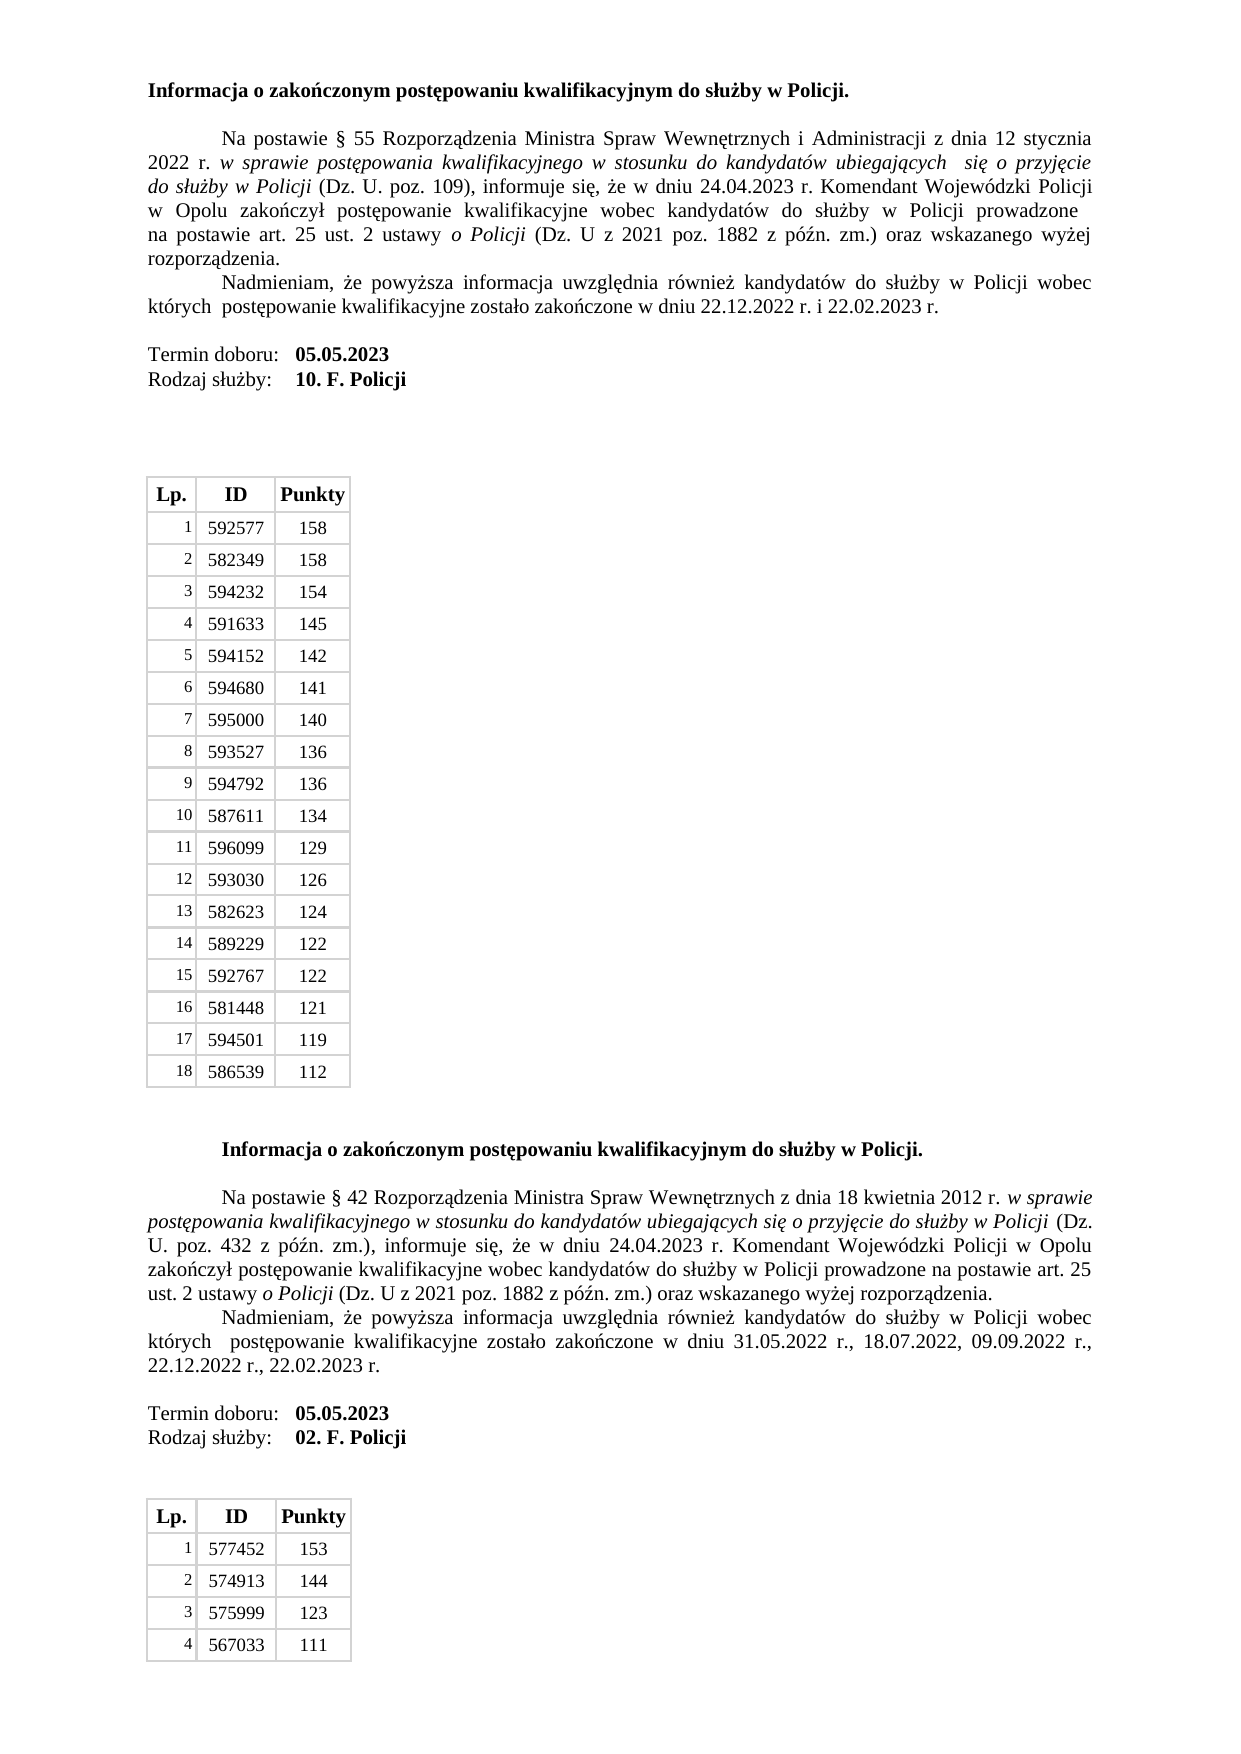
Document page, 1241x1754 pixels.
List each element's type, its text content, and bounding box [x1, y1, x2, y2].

table_cell 594152 [197, 641, 274, 671]
table_header Lp. [148, 478, 195, 511]
table_cell 8 [148, 737, 195, 766]
text Na postawie § 55 Rozporządzenia Ministra Spraw Wewnętrznych i Administracji z dnia 12 stycznia 2022 r. w sprawie postępowania kwalifikacyjnego w stosunku do kandydatów ubiegających się o przyjęcie do służby w Policji (Dz. U. poz. 109), informuje się, że w dniu 24.04.2023 r. Komendant Wojewódzki Policji w Opolu zakończył postępowanie kwalifikacyjne wobec kandydatów do służby w Policji prowadzone na postawie art. 25 ust. 2 ustawy o Policji (Dz. U z 2021 poz. 1882 z późn. zm.) oraz wskazanego wyżej rozporządzenia. [148, 126, 1093, 270]
table_cell 3 [148, 577, 195, 607]
table_cell 1 [148, 1534, 195, 1564]
table_cell 112 [276, 1056, 349, 1086]
table_cell 4 [148, 1630, 195, 1660]
table_cell 6 [148, 673, 195, 702]
text Informacja o zakończonym postępowaniu kwalifikacyjnym do służby w Policji. [148, 1136, 1093, 1161]
table_header Lp. [148, 1500, 195, 1532]
table_header ID [197, 478, 274, 511]
table_cell 582623 [197, 896, 274, 926]
table_cell 595000 [197, 705, 274, 734]
table_cell 4 [148, 609, 195, 638]
table_cell 154 [276, 577, 349, 607]
table_cell 574913 [198, 1566, 275, 1596]
table_cell 121 [276, 993, 349, 1022]
table_cell 142 [276, 641, 349, 671]
table_cell 589229 [197, 929, 274, 958]
table_cell 591633 [197, 609, 274, 638]
table_cell 124 [276, 896, 349, 926]
table_cell 145 [276, 609, 349, 638]
table_cell 153 [277, 1534, 350, 1564]
table_cell 587611 [197, 801, 274, 830]
table_cell 9 [148, 769, 195, 798]
table_cell 122 [276, 960, 349, 990]
table_cell 15 [148, 960, 195, 990]
table_cell 134 [276, 801, 349, 830]
table_cell 567033 [198, 1630, 275, 1660]
table_cell 577452 [198, 1534, 275, 1564]
text Informacja o zakończonym postępowaniu kwalifikacyjnym do służby w Policji. [148, 78, 1093, 102]
table_cell 581448 [197, 993, 274, 1022]
table_cell 582349 [197, 545, 274, 574]
table_cell 144 [277, 1566, 350, 1596]
table_cell 136 [276, 737, 349, 766]
table_cell 592767 [197, 960, 274, 990]
table_cell 593030 [197, 865, 274, 894]
table_cell 594501 [197, 1024, 274, 1054]
table_cell 136 [276, 769, 349, 798]
table_cell 141 [276, 673, 349, 702]
table_cell 7 [148, 705, 195, 734]
table_cell 3 [148, 1598, 195, 1628]
table_cell 129 [276, 833, 349, 862]
table_cell 11 [148, 833, 195, 862]
table_cell 594232 [197, 577, 274, 607]
table_cell 122 [276, 929, 349, 958]
table_cell 594680 [197, 673, 274, 702]
table_cell 158 [276, 513, 349, 543]
table_cell 10 [148, 801, 195, 830]
table_cell 13 [148, 896, 195, 926]
text Rodzaj służby: 02. F. Policji [148, 1425, 1093, 1449]
table_cell 1 [148, 513, 195, 543]
table_cell 14 [148, 929, 195, 958]
table_cell 123 [277, 1598, 350, 1628]
table_cell 5 [148, 641, 195, 671]
table_cell 12 [148, 865, 195, 894]
table_cell 575999 [198, 1598, 275, 1628]
table_cell 594792 [197, 769, 274, 798]
table_cell 593527 [197, 737, 274, 766]
text Nadmieniam, że powyższa informacja uwzględnia również kandydatów do służby w Policji wobec których postępowanie kwalifikacyjne zostało zakończone w dniu 22.12.2022 r. i 22.02.2023 r. [148, 270, 1093, 318]
table_cell 126 [276, 865, 349, 894]
table_cell 17 [148, 1024, 195, 1054]
text Nadmieniam, że powyższa informacja uwzględnia również kandydatów do służby w Policji wobec których postępowanie kwalifikacyjne zostało zakończone w dniu 31.05.2022 r., 18.07.2022, 09.09.2022 r., 22.12.2022 r., 22.02.2023 r. [148, 1305, 1093, 1377]
table_cell 16 [148, 993, 195, 1022]
table_cell 111 [277, 1630, 350, 1660]
text Na postawie § 42 Rozporządzenia Ministra Spraw Wewnętrznych z dnia 18 kwietnia 2012 r. w sprawie postępowania kwalifikacyjnego w stosunku do kandydatów ubiegających się o przyjęcie do służby w Policji (Dz. U. poz. 432 z późn. zm.), informuje się, że w dniu 24.04.2023 r. Komendant Wojewódzki Policji w Opolu zakończył postępowanie kwalifikacyjne wobec kandydatów do służby w Policji prowadzone na postawie art. 25 ust. 2 ustawy o Policji (Dz. U z 2021 poz. 1882 z późn. zm.) oraz wskazanego wyżej rozporządzenia. [148, 1184, 1093, 1305]
table_cell 119 [276, 1024, 349, 1054]
table_cell 596099 [197, 833, 274, 862]
table_cell 2 [148, 545, 195, 574]
text Termin doboru: 05.05.2023 [148, 342, 1093, 366]
table_header ID [198, 1500, 275, 1532]
table_cell 592577 [197, 513, 274, 543]
table_cell 2 [148, 1566, 195, 1596]
table_cell 18 [148, 1056, 195, 1086]
table_cell 140 [276, 705, 349, 734]
table_header Punkty [276, 478, 349, 511]
table_cell 586539 [197, 1056, 274, 1086]
text Termin doboru: 05.05.2023 [148, 1401, 1093, 1425]
text Rodzaj służby: 10. F. Policji [148, 366, 1093, 391]
table_header Punkty [277, 1500, 350, 1532]
table_cell 158 [276, 545, 349, 574]
